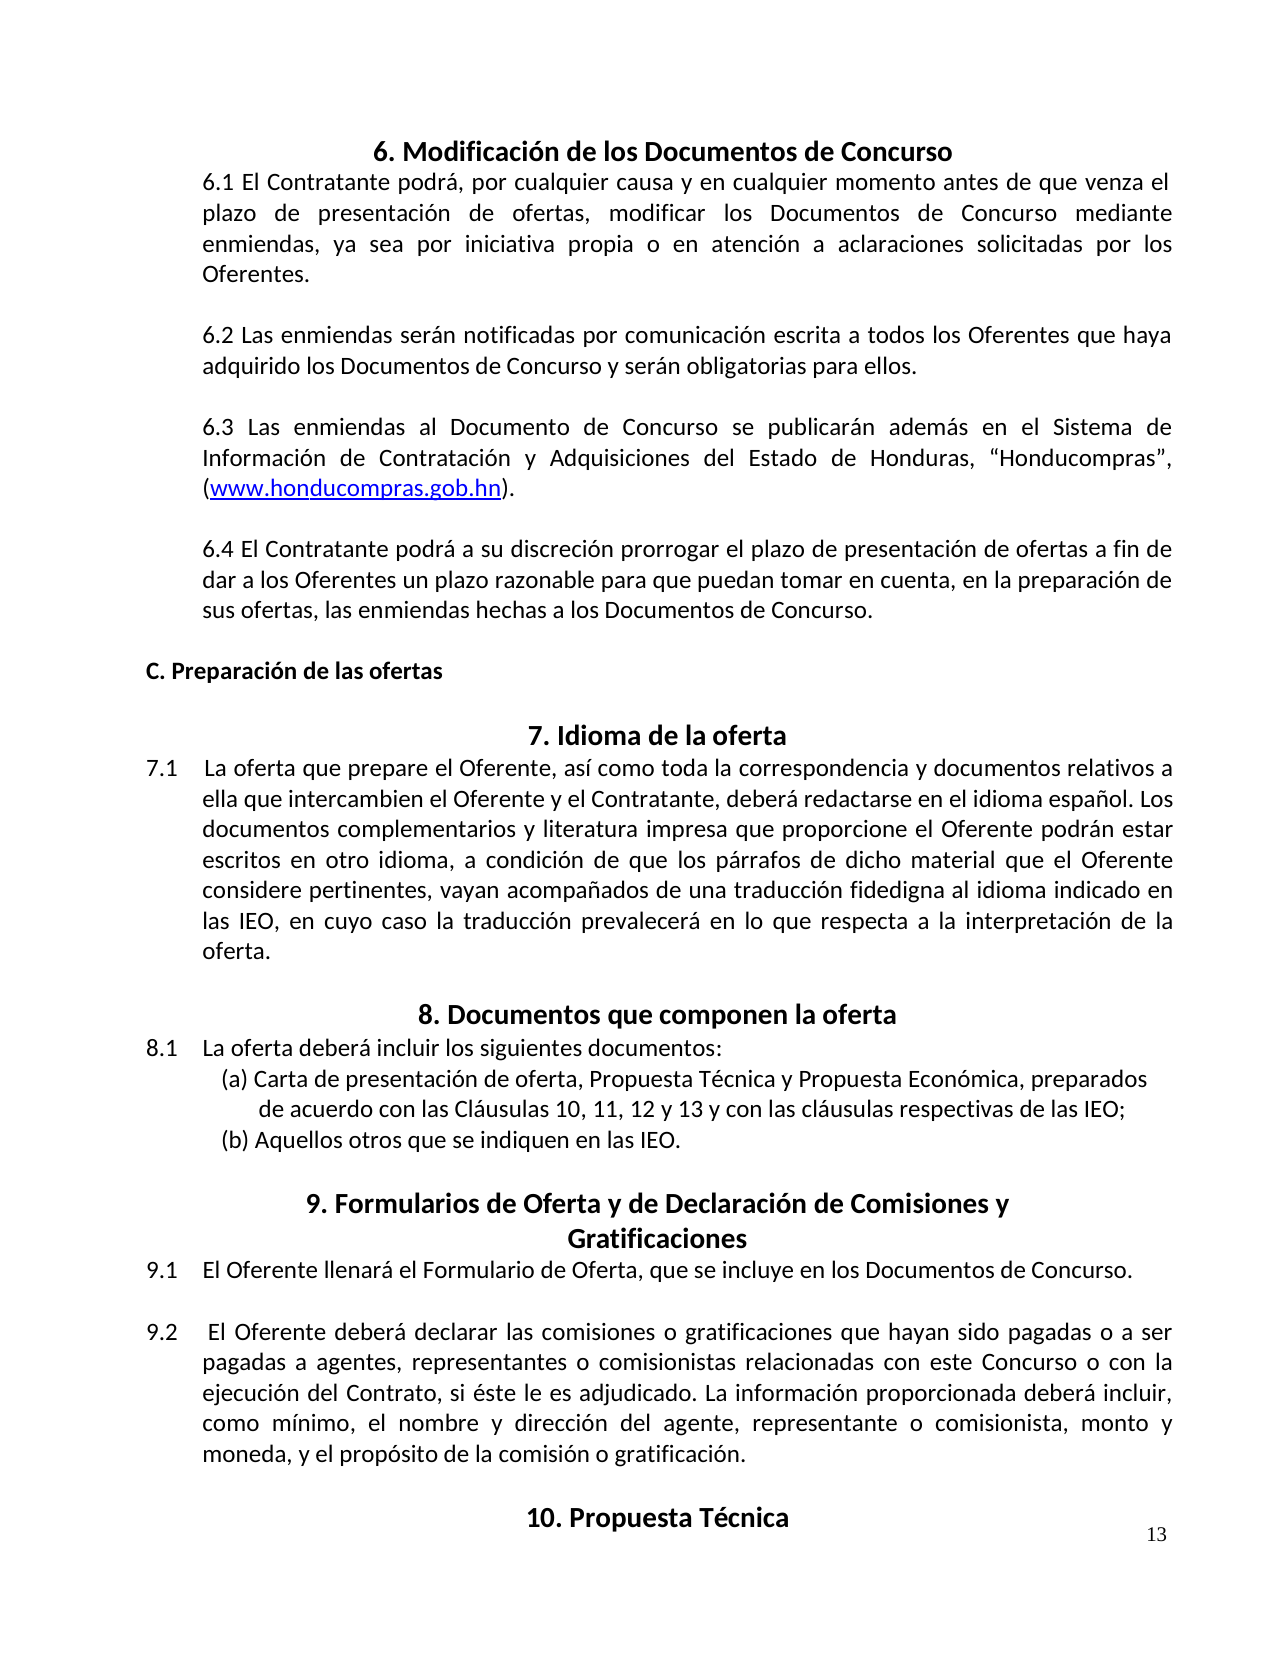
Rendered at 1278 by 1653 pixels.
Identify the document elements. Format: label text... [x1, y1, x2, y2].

text 6. Modificación de los Documentos de Concurso [373, 133, 1179, 168]
text 8. Documentos que componen la oferta [417, 996, 897, 1032]
text 7. Idioma de la oferta [525, 717, 789, 752]
text 8.1 La oferta deberá incluir los siguientes documentos: [146, 1032, 1179, 1063]
text 9.2 El Oferente deberá declarar las comisiones o gratificaciones que hayan sido pagadas o a ser pagadas a agentes, representantes o comisionistas relacionadas con este Concurso o con la ejecución del Contrato, si éste le es adjudicado. La información proporcionada deberá incluir, como mínimo, el nombre y dirección del agente, representante o comisionista, monto y moneda, y el propósito de la comisión o gratificación. [146, 1316, 1173, 1468]
text plazo de presentación de ofertas, modificar los Documentos de Concurso mediante enmiendas, ya sea por iniciativa propia o en atención a aclaraciones solicitadas por los Oferentes. [202, 197, 1173, 289]
text 6.2 Las enmiendas serán notificadas por comunicación escrita a todos los Oferentes que haya adquirido los Documentos de Concurso y serán obligatorias para ellos. [202, 319, 1172, 381]
text (a) Carta de presentación de oferta, Propuesta Técnica y Propuesta Económica, preparados de acuerdo con las Cláusulas 10, 11, 12 y 13 y con las cláusulas respectivas de las IEO; [221, 1063, 1173, 1124]
text 7.1 La oferta que prepare el Oferente, así como toda la correspondencia y documentos relativos a ella que intercambien el Oferente y el Contratante, deberá redactarse en el idioma español. Los documentos complementarios y literatura impresa que proporcione el Oferente podrán estar escritos en otro idioma, a condición de que los párrafos de dicho material que el Oferente considere pertinentes, vayan acompañados de una traducción fidedigna al idioma indicado en las IEO, en cuyo caso la traducción prevalecerá en lo que respecta a la interpretación de la oferta. [146, 752, 1173, 966]
text (b) Aquellos otros que se indiquen en las IEO. [221, 1124, 1179, 1154]
text C. Preparación de las ofertas [146, 656, 1179, 686]
text 9.1 El Oferente llenará el Formulario de Oferta, que se incluye en los Documentos de Concurso. [146, 1256, 1179, 1285]
text 6.3 Las enmiendas al Documento de Concurso se publicarán además en el Sistema de Información de Contratación y Adquisiciones del Estado de Honduras, “Honducompras”, (www.honducompras.gob.hn). [202, 411, 1173, 503]
text 6.1 El Contratante podrá, por cualquier causa y en cualquier momento antes de que venza el [202, 168, 1171, 197]
text 10. Propuesta Técnica [523, 1499, 792, 1535]
text 9. Formularios de Oferta y de Declaración de Comisiones y Gratificaciones [217, 1185, 1097, 1256]
text 6.4 El Contratante podrá a su discreción prorrogar el plazo de presentación de ofertas a fin de dar a los Oferentes un plazo razonable para que puedan tomar en cuenta, en la preparación de sus ofertas, las enmiendas hechas a los Documentos de Concurso. [202, 533, 1172, 625]
